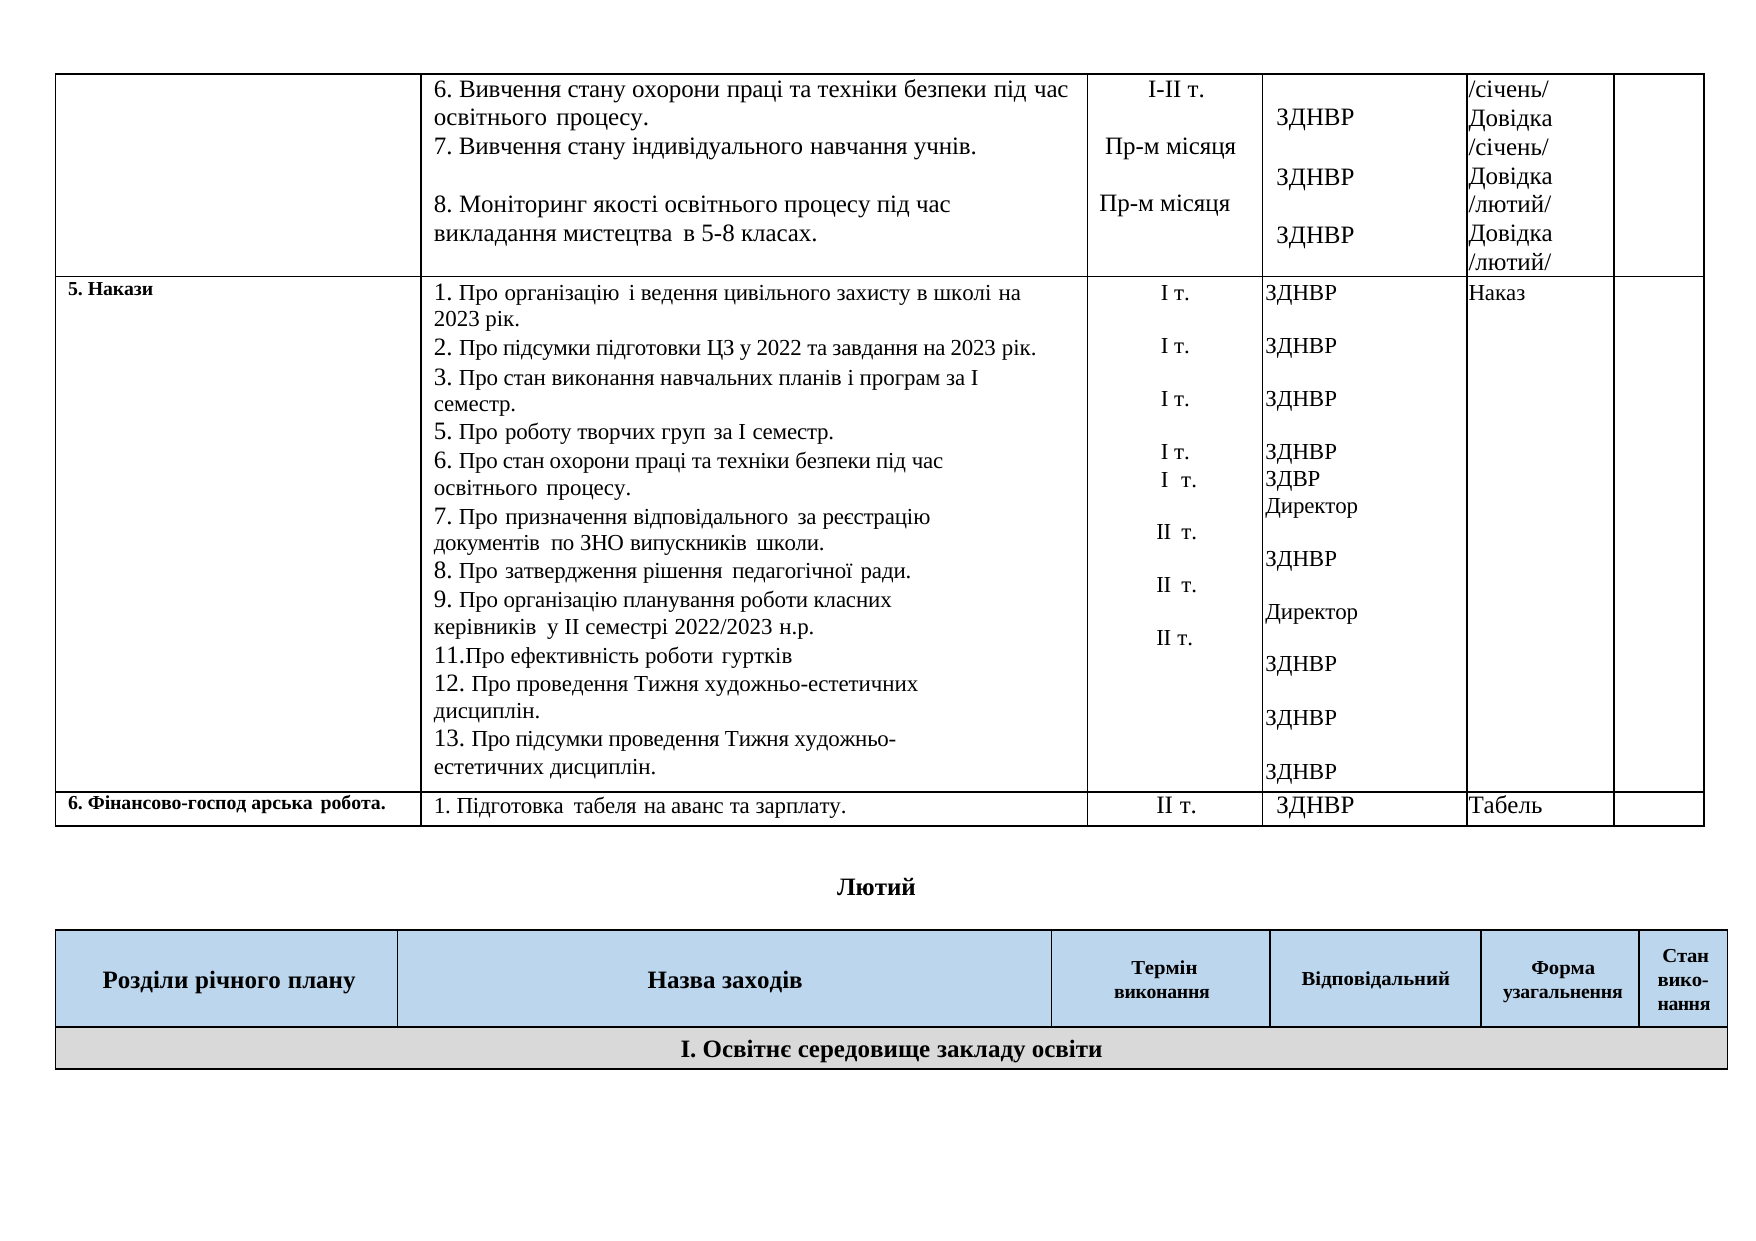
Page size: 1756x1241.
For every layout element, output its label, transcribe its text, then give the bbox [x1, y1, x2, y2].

table_cell Наказ [1468, 277, 1613, 791]
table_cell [1263, 75, 1466, 276]
table_cell [1615, 793, 1703, 825]
table_cell І. Освітнє середовище закладу освіти [56, 1028, 1727, 1068]
table_header Назва заходів [398, 931, 1051, 1026]
table_header Відповідальний [1271, 931, 1480, 1026]
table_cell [1088, 75, 1262, 276]
table_header Стан вико- нання [1640, 931, 1727, 1026]
table_cell 5. Накази [56, 277, 420, 791]
table_cell [1615, 75, 1703, 276]
table_cell 6. Фінансово-господ арська робота. [56, 793, 420, 825]
table_cell Табель [1468, 793, 1613, 825]
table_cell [1468, 75, 1613, 276]
table_cell 1. Підготовка табеля на аванс та зарплату. [422, 793, 1087, 825]
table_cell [422, 75, 1087, 276]
table_cell ІІ т. [1088, 793, 1262, 825]
text Лютий [508, 872, 1245, 900]
table_header Термін виконання [1052, 931, 1269, 1026]
table_header Форма узагальнення [1482, 931, 1638, 1026]
table_cell ЗДНВР ЗДНВР ЗДНВР ЗДНВР ЗДВР Директор ЗДНВР Директор ЗДНВР ЗДНВР ЗДНВР [1263, 277, 1466, 791]
table_cell ЗДНВР [1263, 793, 1466, 825]
table_cell I т. I т. I т. I т. I т. ІІ т. ІІ т. ІІ т. [1088, 277, 1262, 791]
table_cell Про організацію і ведення цивільного захисту в школі на 2023 рік. Про підсумки підготовки ЦЗ у 2022 та завдання на 2023 рік. Про стан виконання навчальних планів і програм за І семестр. Про роботу творчих груп за І семестр. Про стан охорони праці та техніки безпеки під час освітнього процесу. Про призначення відповідального за реєстрацію документів по ЗНО випускників школи. Про затвердження рішення педагогічної ради. Про організацію планування роботи класних керівників у ІІ семестрі 2022/2023 н.р. Про ефективність роботи гуртків Про проведення Тижня художньо-естетичних дисциплін. Про підсумки проведення Тижня художньо- естетичних дисциплін. [422, 277, 1087, 791]
table_header Розділи річного плану [56, 931, 397, 1026]
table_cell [56, 75, 420, 276]
table_cell [1615, 277, 1703, 791]
